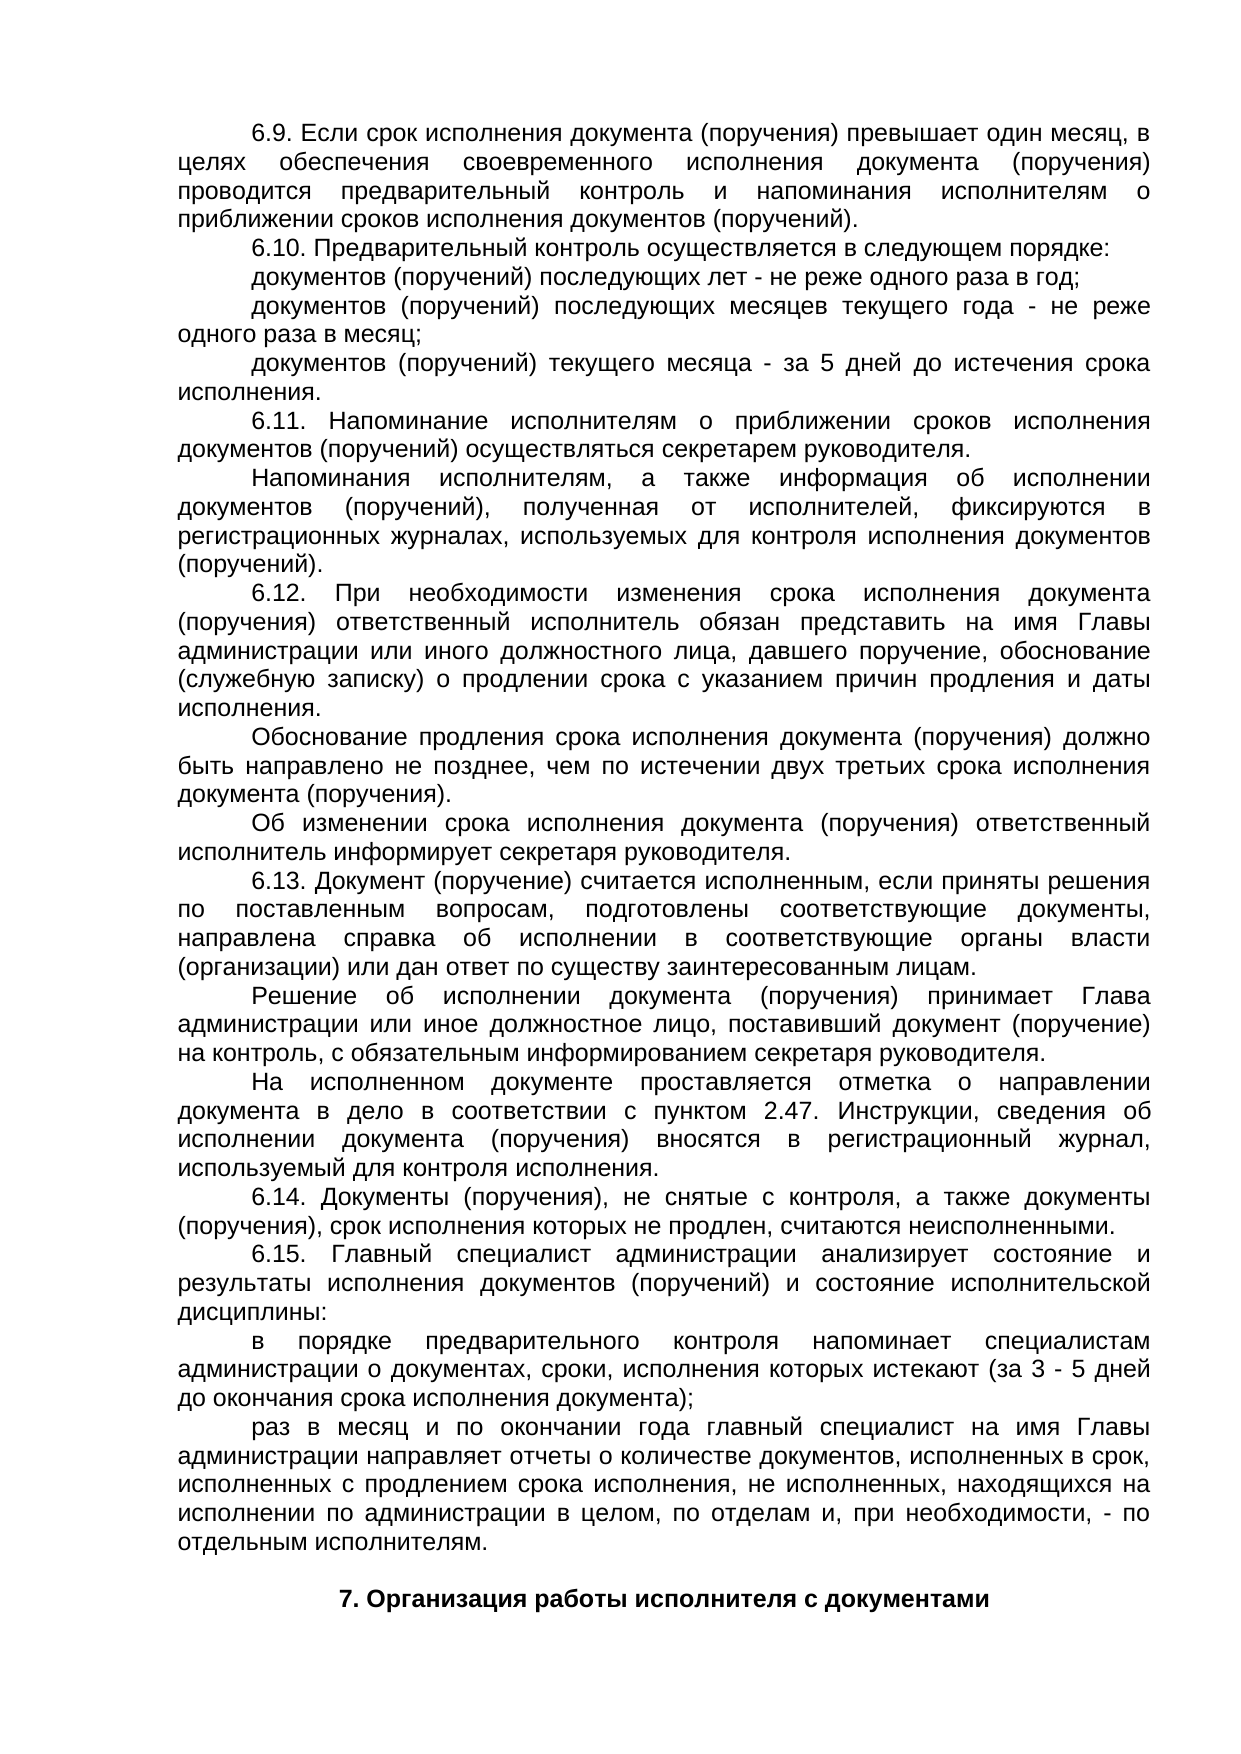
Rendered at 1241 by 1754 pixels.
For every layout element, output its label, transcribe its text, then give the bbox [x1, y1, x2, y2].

text 6.12. При необходимости изменения срока исполнения документа (поручения) ответственный исполнитель обязан представить на имя Главы администрации или иного должностного лица, давшего поручение, обоснование (служебную записку) о продлении срока с указанием причин продления и даты исполнения. [177, 578, 1152, 722]
title 7. Организация работы исполнителя с документами [177, 1584, 1152, 1613]
text 6.9. Если срок исполнения документа (поручения) превышает один месяц, в целях обеспечения своевременного исполнения документа (поручения) проводится предварительный контроль и напоминания исполнителям о приближении сроков исполнения документов (поручений). [177, 118, 1152, 233]
text Обоснование продления срока исполнения документа (поручения) должно быть направлено не позднее, чем по истечении двух третьих срока исполнения документа (поручения). [177, 722, 1152, 808]
text 6.13. Документ (поручение) считается исполненным, если приняты решения по поставленным вопросам, подготовлены соответствующие документы, направлена справка об исполнении в соответствующие органы власти (организации) или дан ответ по существу заинтересованным лицам. [177, 866, 1152, 981]
text Напоминания исполнителям, а также информация об исполнении документов (поручений), полученная от исполнителей, фиксируются в регистрационных журналах, используемых для контроля исполнения документов (поручений). [177, 463, 1152, 578]
text 6.10. Предварительный контроль осуществляется в следующем порядке: [177, 233, 1152, 262]
text в порядке предварительного контроля напоминает специалистам администрации о документах, сроки, исполнения которых истекают (за 3 - 5 дней до окончания срока исполнения документа); [177, 1326, 1152, 1412]
text 6.11. Напоминание исполнителям о приближении сроков исполнения документов (поручений) осуществляться секретарем руководителя. [177, 406, 1152, 463]
text раз в месяц и по окончании года главный специалист на имя Главы администрации направляет отчеты о количестве документов, исполненных в срок, исполненных с продлением срока исполнения, не исполненных, находящихся на исполнении по администрации в целом, по отделам и, при необходимости, - по отдельным исполнителям. [177, 1412, 1152, 1556]
text документов (поручений) последующих лет - не реже одного раза в год; [177, 262, 1152, 291]
text Об изменении срока исполнения документа (поручения) ответственный исполнитель информирует секретаря руководителя. [177, 808, 1152, 866]
text На исполненном документе проставляется отметка о направлении документа в дело в соответствии с пунктом 2.47. Инструкции, сведения об исполнении документа (поручения) вносятся в регистрационный журнал, используемый для контроля исполнения. [177, 1067, 1152, 1182]
text 6.14. Документы (поручения), не снятые с контроля, а также документы (поручения), срок исполнения которых не продлен, считаются неисполненными. [177, 1182, 1152, 1239]
text 6.15. Главный специалист администрации анализирует состояние и результаты исполнения документов (поручений) и состояние исполнительской дисциплины: [177, 1239, 1152, 1326]
text документов (поручений) текущего месяца - за 5 дней до истечения срока исполнения. [177, 348, 1152, 406]
text Решение об исполнении документа (поручения) принимает Глава администрации или иное должностное лицо, поставивший документ (поручение) на контроль, с обязательным информированием секретаря руководителя. [177, 981, 1152, 1067]
text документов (поручений) последующих месяцев текущего года - не реже одного раза в месяц; [177, 291, 1152, 348]
